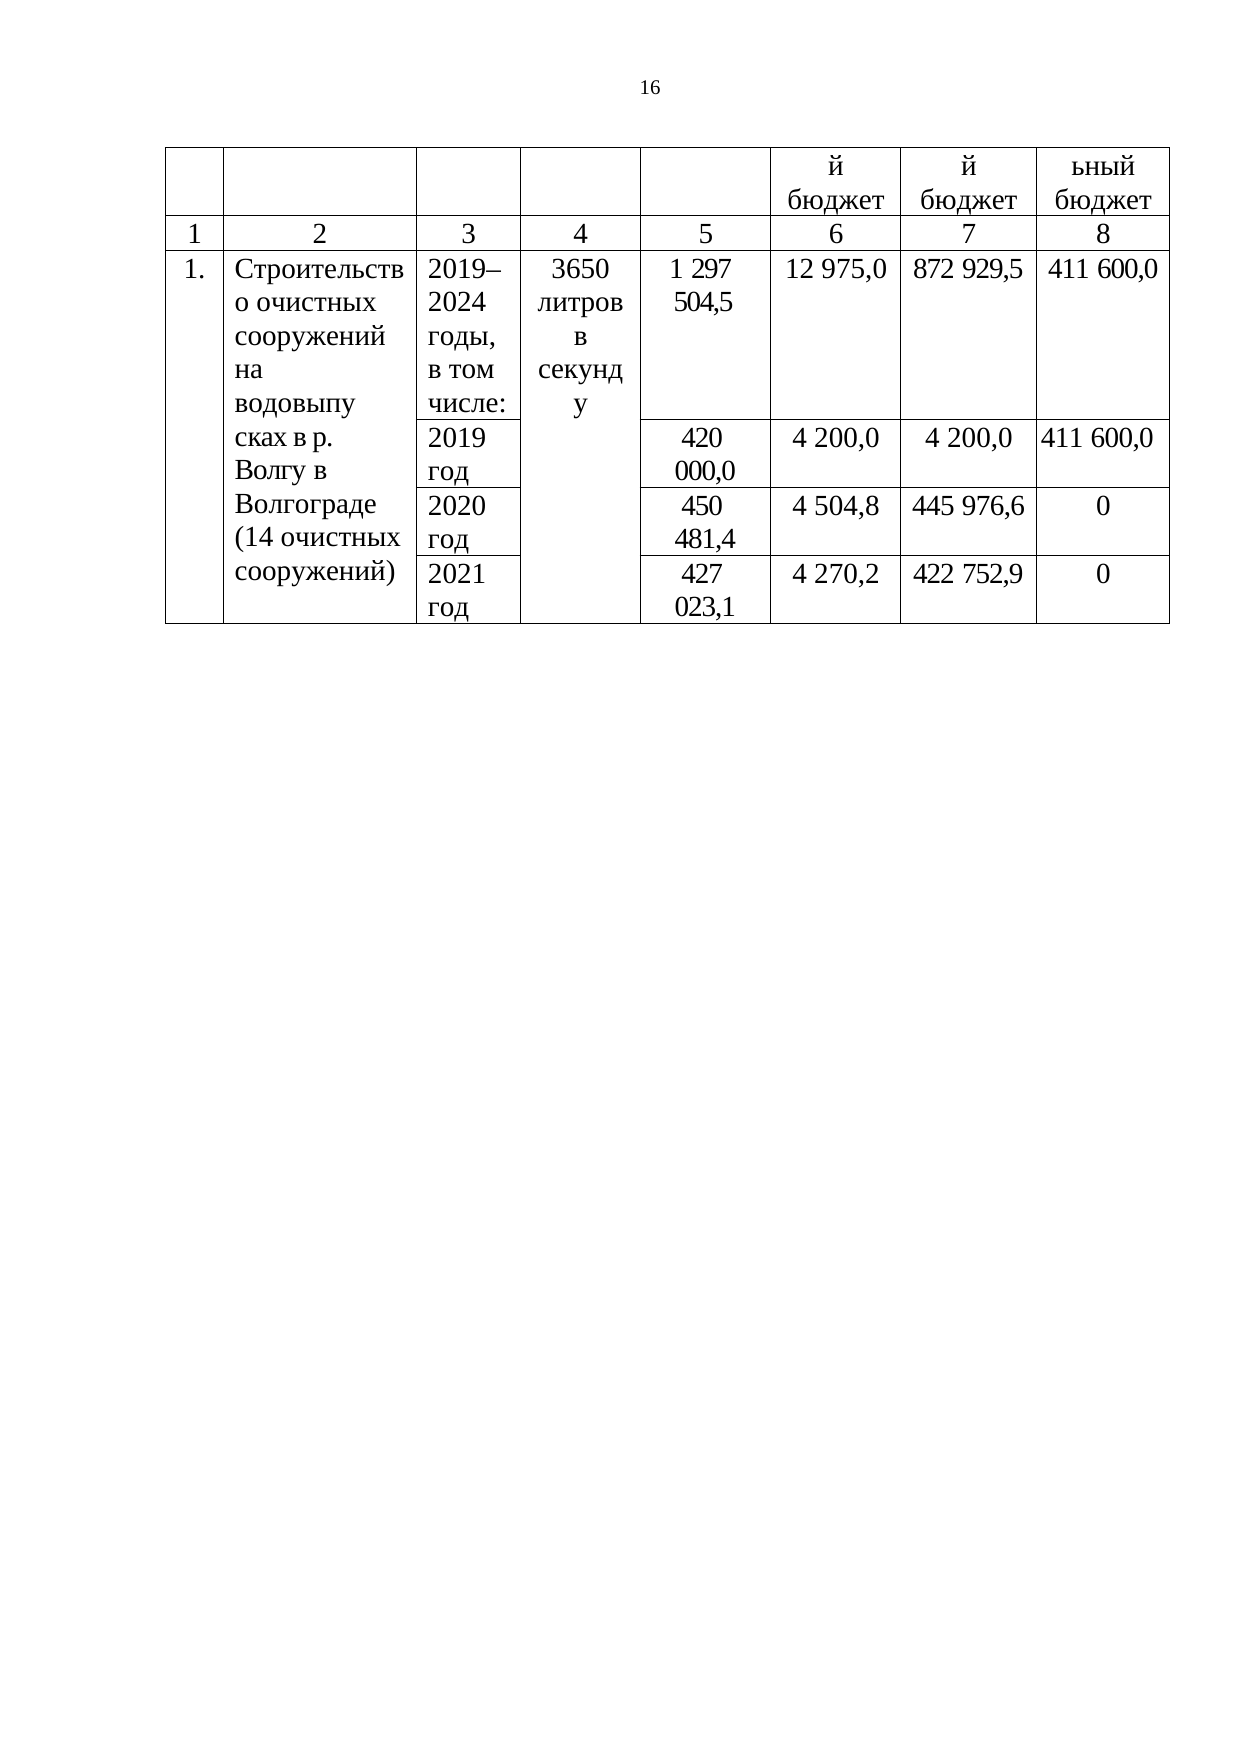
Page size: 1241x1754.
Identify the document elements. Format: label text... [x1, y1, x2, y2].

table_cell 872 929,5 [901, 251, 1036, 419]
table_cell 411 600,0 [1037, 251, 1169, 419]
table_cell 1 297 504,5 [641, 251, 770, 419]
table_cell 411 600,0 [1037, 420, 1169, 487]
table_cell 12 975,0 [771, 251, 900, 419]
table_cell 0 [1037, 488, 1169, 555]
table_cell 3650 литров в секунду [521, 251, 640, 623]
table_cell 427 023,1 [641, 556, 770, 623]
table_cell 450 481,4 [641, 488, 770, 555]
table_cell 2020 год [417, 488, 520, 555]
table_cell 2021 год [417, 556, 520, 623]
table_cell 7 [901, 216, 1036, 250]
table_cell 8 [1037, 216, 1169, 250]
table_cell 422 752,9 [901, 556, 1036, 623]
table_cell 420 000,0 [641, 420, 770, 487]
table_cell федеральный бюджет [1037, 148, 1169, 215]
table_cell 0 [1037, 556, 1169, 623]
table_cell 5 [641, 216, 770, 250]
table_cell областной бюджет [901, 148, 1036, 215]
table_cell 4 504,8 [771, 488, 900, 555]
table_cell 4 200,0 [771, 420, 900, 487]
table_cell 2 [224, 216, 416, 250]
table_cell 1. [166, 251, 223, 623]
table_cell 2019–2024 годы, в том числе: [417, 251, 520, 419]
table_cell 4 [521, 216, 640, 250]
table_cell местный бюджет [771, 148, 900, 215]
table_cell 6 [771, 216, 900, 250]
table_cell 4 200,0 [901, 420, 1036, 487]
table_cell 445 976,6 [901, 488, 1036, 555]
table_cell 4 270,2 [771, 556, 900, 623]
table_cell Строительство очистных сооружений на водовыпусках в р. Волгу в Волгограде (14 очистных сооружений) [224, 251, 416, 623]
table_cell 3 [417, 216, 520, 250]
table_cell 1 [166, 216, 223, 250]
table_cell 2019 год [417, 420, 520, 487]
